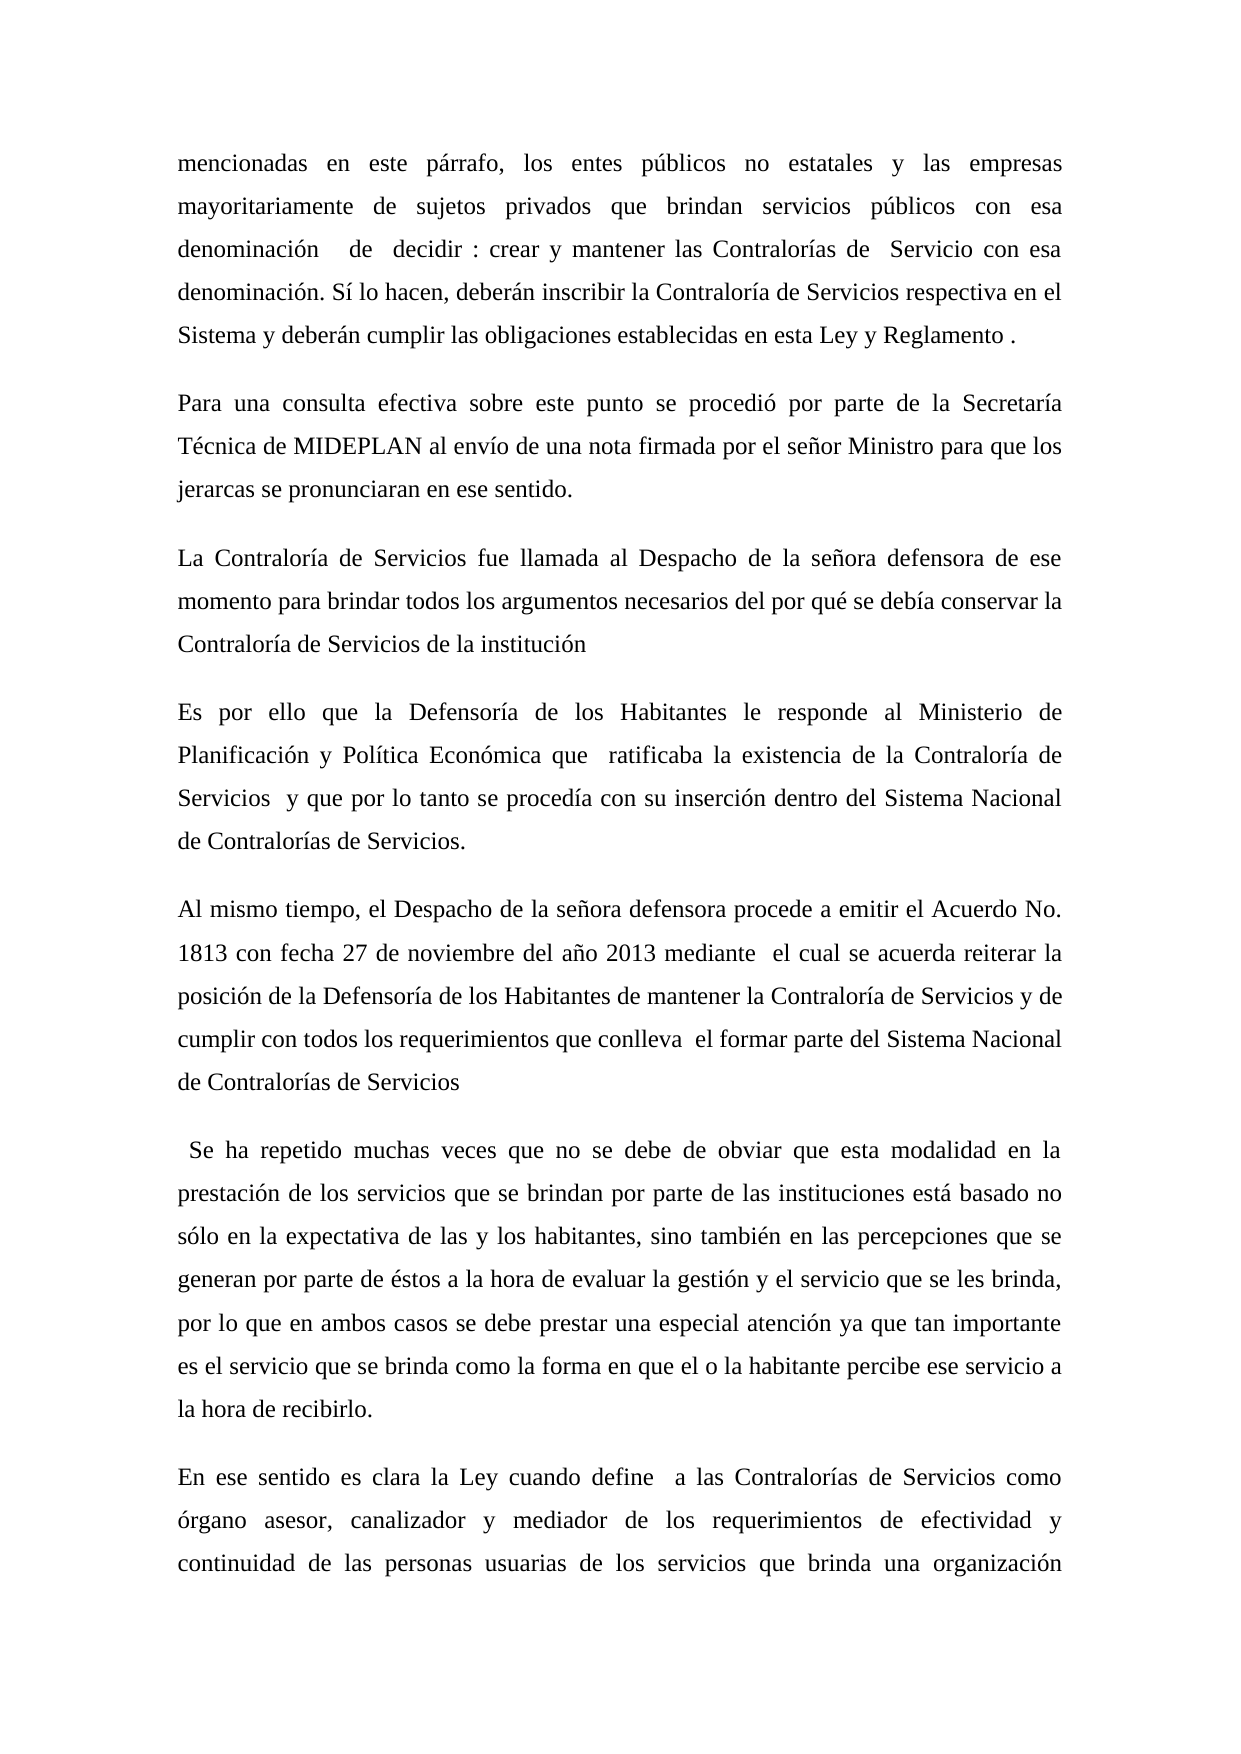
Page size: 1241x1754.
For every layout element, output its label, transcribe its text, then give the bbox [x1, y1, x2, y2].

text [177, 148, 1063, 349]
text Es por ello que la Defensoría de los Habitantes le responde al Ministerio de Planificación y Política Económica que ratificaba la existencia de la Contraloría de Servicios y que por lo tanto se procedía con su inserción dentro del Sistema Nacional de Contralorías de Servicios. [177, 697, 1063, 855]
text Para una consulta efectiva sobre este punto se procedió por parte de la Secretaría Técnica de MIDEPLAN al envío de una nota firmada por el señor Ministro para que los jerarcas se pronunciaran en ese sentido. [177, 388, 1063, 503]
text Se ha repetido muchas veces que no se debe de obviar que esta modalidad en la prestación de los servicios que se brindan por parte de las instituciones está basado no sólo en la expectativa de las y los habitantes, sino también en las percepciones que se generan por parte de éstos a la hora de evaluar la gestión y el servicio que se les brinda, por lo que en ambos casos se debe prestar una especial atención ya que tan importante es el servicio que se brinda como la forma en que el o la habitante percibe ese servicio a la hora de recibirlo. [177, 1135, 1063, 1423]
text Al mismo tiempo, el Despacho de la señora defensora procede a emitir el Acuerdo No. 1813 con fecha 27 de noviembre del año 2013 mediante el cual se acuerda reiterar la posición de la Defensoría de los Habitantes de mantener la Contraloría de Servicios y de cumplir con todos los requerimientos que conlleva el formar parte del Sistema Nacional de Contralorías de Servicios [177, 894, 1063, 1096]
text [177, 1462, 1063, 1577]
text La Contraloría de Servicios fue llamada al Despacho de la señora defensora de ese momento para brindar todos los argumentos necesarios del por qué se debía conservar la Contraloría de Servicios de la institución [177, 543, 1063, 658]
